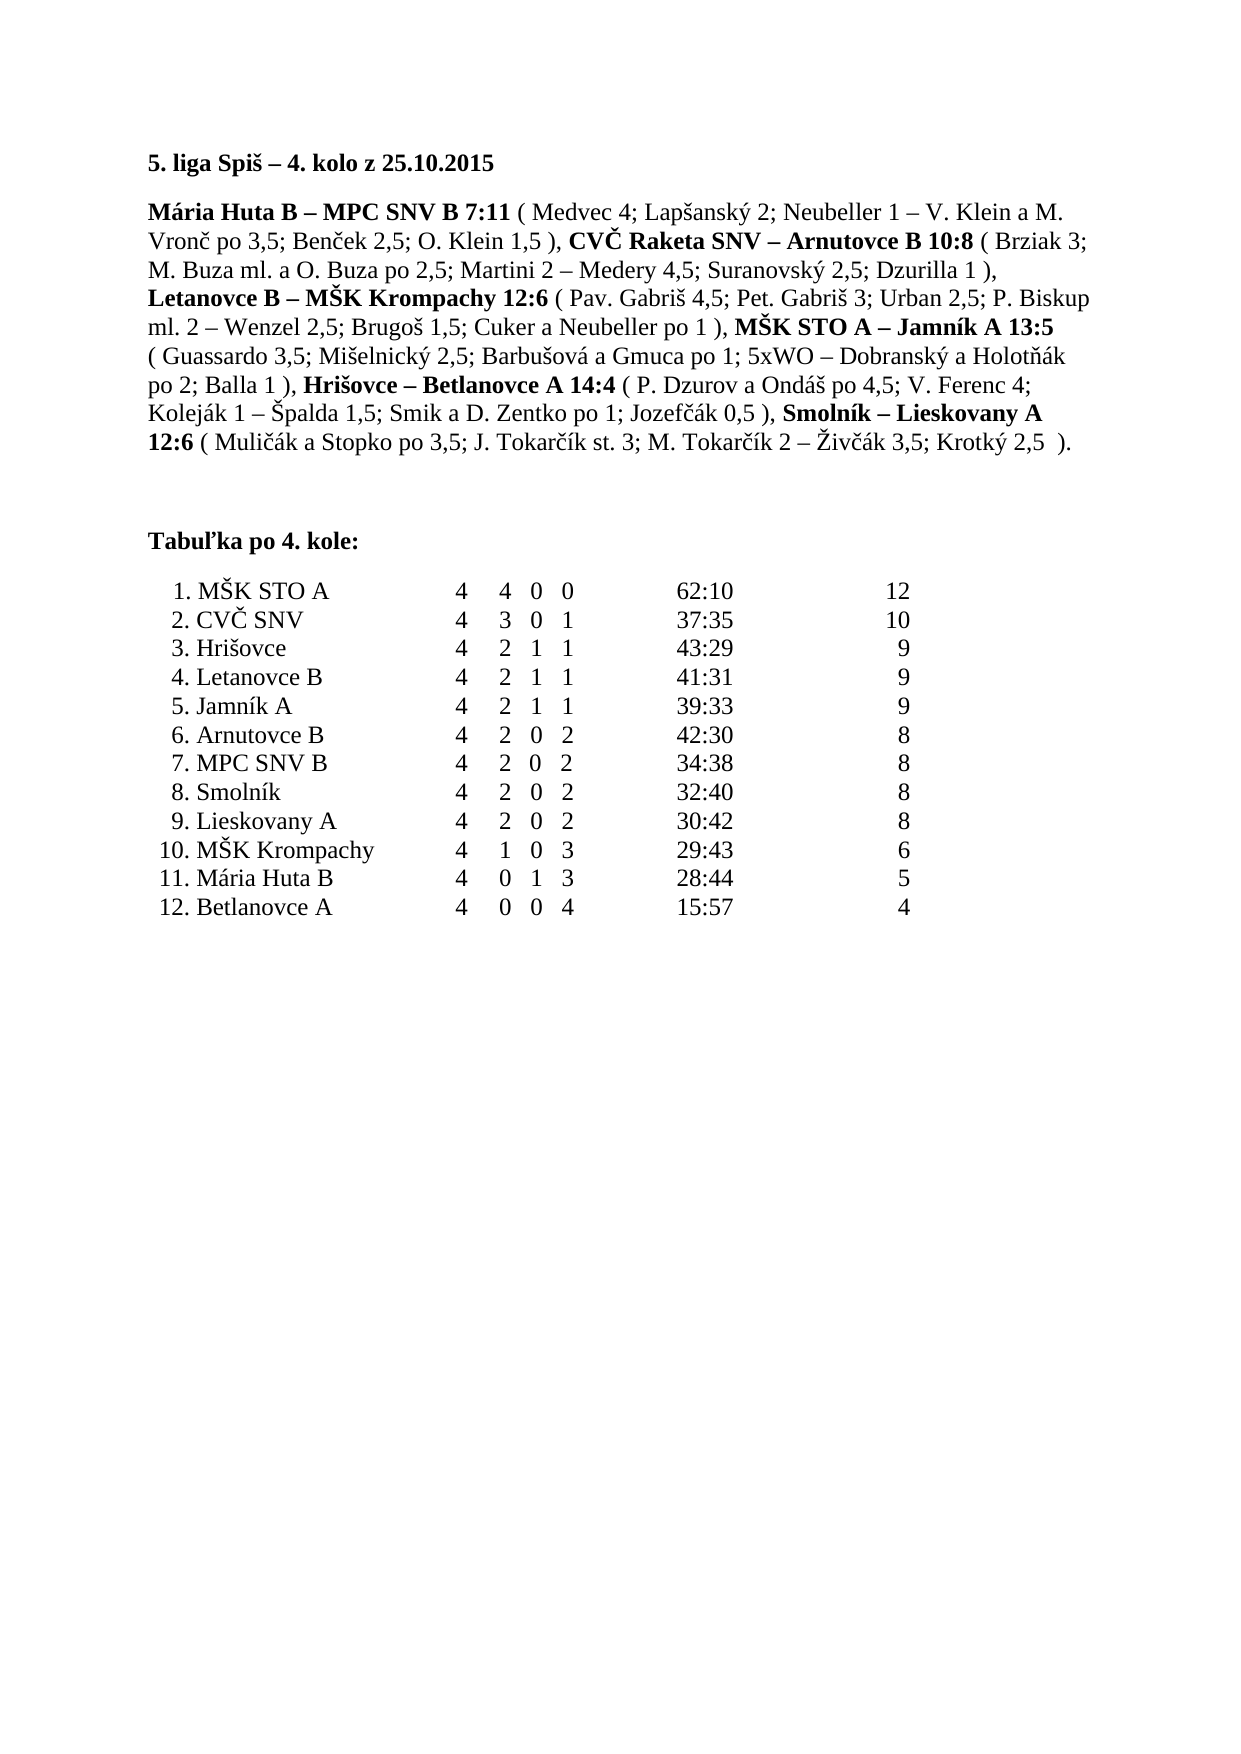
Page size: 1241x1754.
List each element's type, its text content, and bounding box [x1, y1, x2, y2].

text 9. Lieskovany A 4 2 0 2 30:42 8 [158, 806, 1093, 835]
text 10. MŠK Krompachy 4 1 0 3 29:43 6 [158, 835, 1093, 863]
text 7. MPC SNV B 4 2 0 2 34:38 8 [158, 748, 1093, 777]
text 5. liga Spiš – 4. kolo z 25.10.2015 [148, 148, 1093, 176]
text 6. Arnutovce B 4 2 0 2 42:30 8 [158, 720, 1093, 748]
text 5. Jamník A 4 2 1 1 39:33 9 [158, 691, 1093, 720]
text Mária Huta B – MPC SNV B 7:11 ( Medvec 4; Lapšanský 2; Neubeller 1 – V. Klein a M. Vronč po 3,5; Benček 2,5; O. Klein 1,5 ), CVČ Raketa SNV – Arnutovce B 10:8 ( Brziak 3; M. Buza ml. a O. Buza po 2,5; Martini 2 – Medery 4,5; Suranovský 2,5; Dzurilla 1 ), Letanovce B – MŠK Krompachy 12:6 ( Pav. Gabriš 4,5; Pet. Gabriš 3; Urban 2,5; P. Biskup ml. 2 – Wenzel 2,5; Brugoš 1,5; Cuker a Neubeller po 1 ), MŠK STO A – Jamník A 13:5 ( Guassardo 3,5; Mišelnický 2,5; Barbušová a Gmuca po 1; 5xWO – Dobranský a Holotňák po 2; Balla 1 ), Hrišovce – Betlanovce A 14:4 ( P. Dzurov a Ondáš po 4,5; V. Ferenc 4; Koleják 1 – Špalda 1,5; Smik a D. Zentko po 1; Jozefčák 0,5 ), Smolník – Lieskovany A 12:6 ( Muličák a Stopko po 3,5; J. Tokarčík st. 3; M. Tokarčík 2 – Živčák 3,5; Krotký 2,5 ). [148, 197, 1093, 456]
text Tabuľka po 4. kole: [148, 526, 1093, 555]
text 1. MŠK STO A 4 4 0 0 62:10 12 [148, 576, 1093, 605]
text 8. Smolník 4 2 0 2 32:40 8 [158, 777, 1093, 806]
text 3. Hrišovce 4 2 1 1 43:29 9 [158, 633, 1093, 662]
text 4. Letanovce B 4 2 1 1 41:31 9 [158, 662, 1093, 691]
text 12. Betlanovce A 4 0 0 4 15:57 4 [158, 892, 1093, 921]
text 11. Mária Huta B 4 0 1 3 28:44 5 [158, 863, 1093, 892]
text 2. CVČ SNV 4 3 0 1 37:35 10 [158, 605, 1093, 633]
